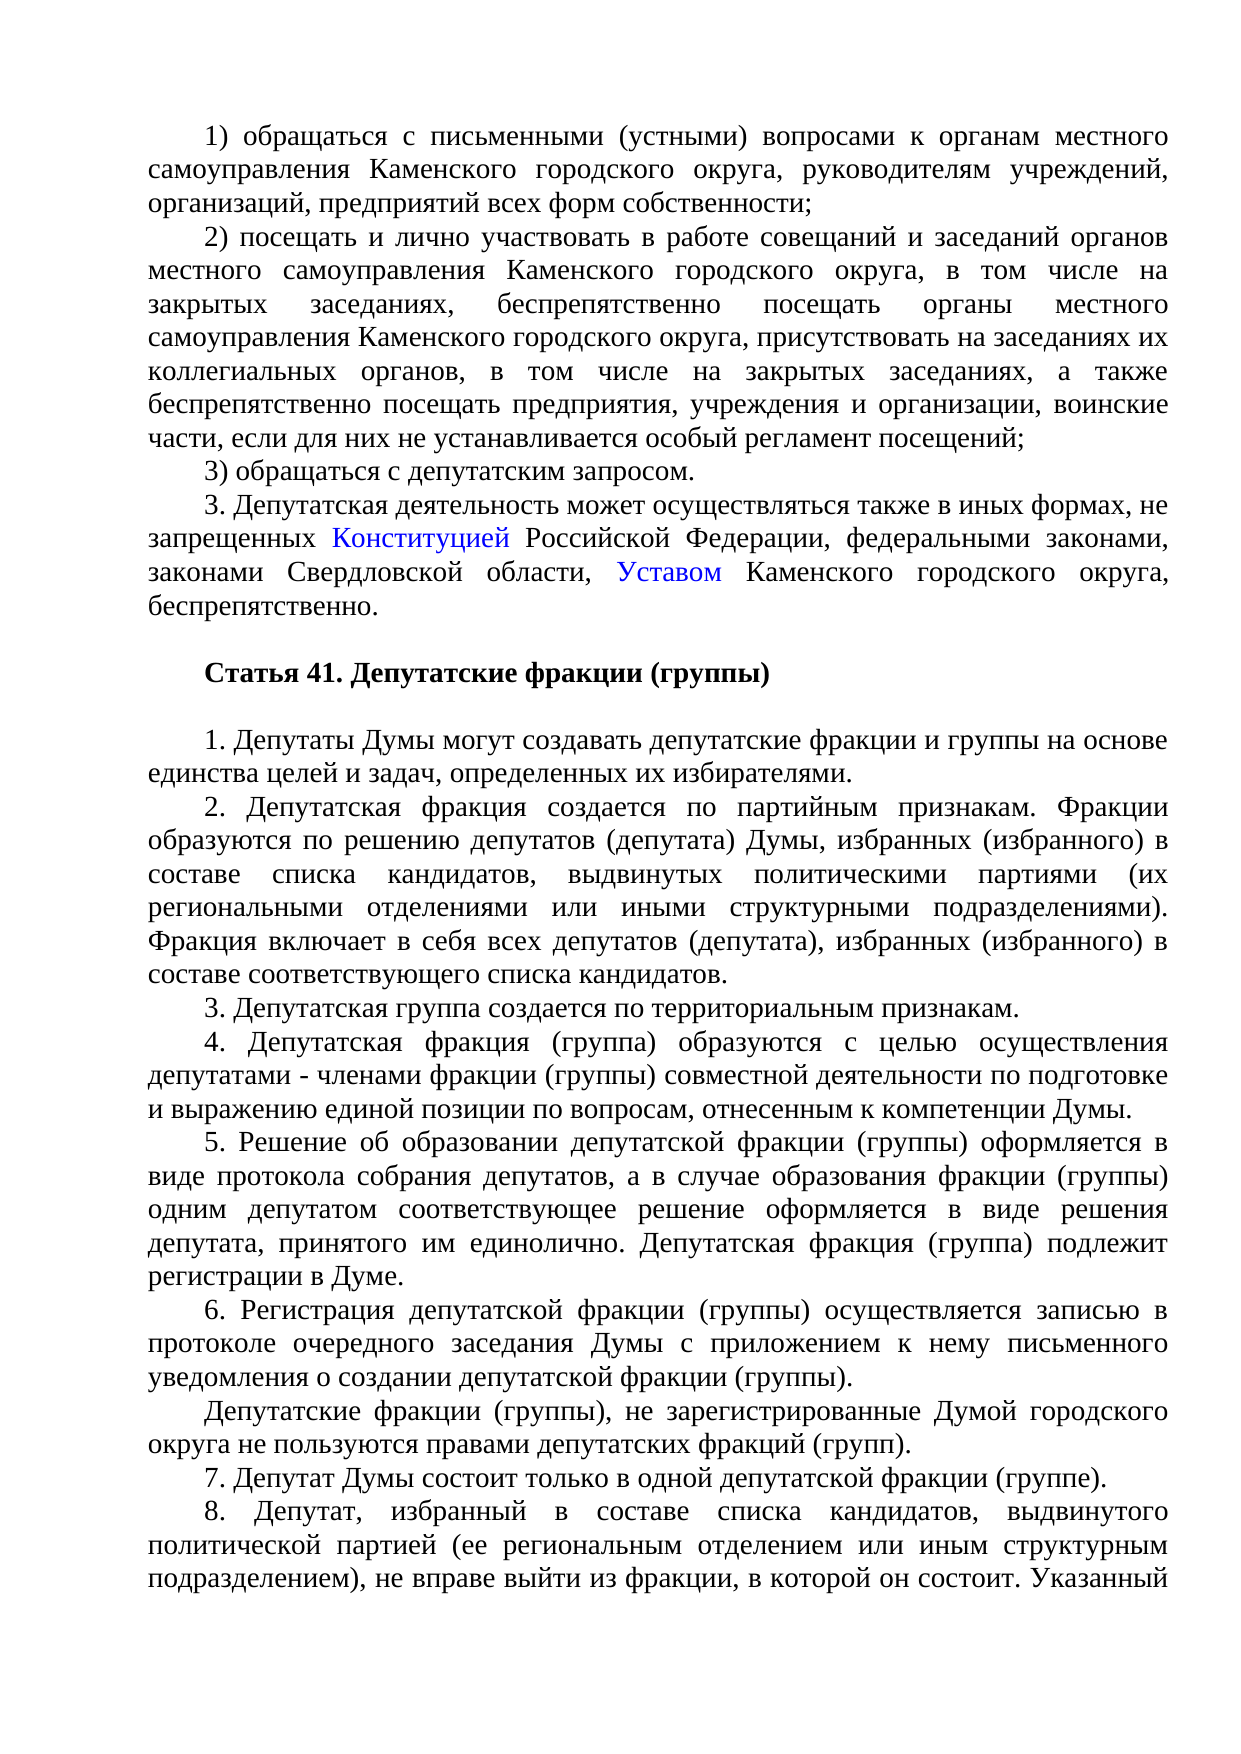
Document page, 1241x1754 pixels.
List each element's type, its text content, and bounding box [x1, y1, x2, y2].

text 2) посещать и лично участвовать в работе совещаний и заседаний органов местного самоуправления Каменского городского округа, в том числе на закрытых заседаниях, беспрепятственно посещать органы местного самоуправления Каменского городского округа, присутствовать на заседаниях их коллегиальных органов, в том числе на закрытых заседаниях, а также беспрепятственно посещать предприятия, учреждения и организации, воинские части, если для них не устанавливается особый регламент посещений; [148, 219, 1169, 453]
text Депутатские фракции (группы), не зарегистрированные Думой городского округа не пользуются правами депутатских фракций (групп). [148, 1393, 1169, 1460]
text 3. Депутатская группа создается по территориальным признакам. [148, 990, 1169, 1024]
text 6. Регистрация депутатской фракции (группы) осуществляется записью в протоколе очередного заседания Думы с приложением к нему письменного уведомления о создании депутатской фракции (группы). [148, 1292, 1169, 1393]
text 7. Депутат Думы состоит только в одной депутатской фракции (группе). [148, 1460, 1169, 1493]
text 5. Решение об образовании депутатской фракции (группы) оформляется в виде протокола собрания депутатов, а в случае образования фракции (группы) одним депутатом соответствующее решение оформляется в виде решения депутата, принятого им единолично. Депутатская фракция (группа) подлежит регистрации в Думе. [148, 1124, 1169, 1292]
text 1. Депутаты Думы могут создавать депутатские фракции и группы на основе единства целей и задач, определенных их избирателями. [148, 722, 1169, 789]
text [148, 1493, 1169, 1594]
text 1) обращаться с письменными (устными) вопросами к органам местного самоуправления Каменского городского округа, руководителям учреждений, организаций, предприятий всех форм собственности; [148, 118, 1169, 219]
text 3. Депутатская деятельность может осуществляться также в иных формах, не запрещенных Конституцией Российской Федерации, федеральными законами, законами Свердловской области, Уставом Каменского городского округа, беспрепятственно. [148, 487, 1169, 621]
text 2. Депутатская фракция создается по партийным признакам. Фракции образуются по решению депутатов (депутата) Думы, избранных (избранного) в составе списка кандидатов, выдвинутых политическими партиями (их региональными отделениями или иными структурными подразделениями). Фракция включает в себя всех депутатов (депутата), избранных (избранного) в составе соответствующего списка кандидатов. [148, 789, 1169, 990]
text Статья 41. Депутатские фракции (группы) [148, 655, 1169, 688]
text 4. Депутатская фракция (группа) образуются с целью осуществления депутатами - членами фракции (группы) совместной деятельности по подготовке и выражению единой позиции по вопросам, отнесенным к компетенции Думы. [148, 1024, 1169, 1124]
text 3) обращаться с депутатским запросом. [148, 453, 1169, 487]
